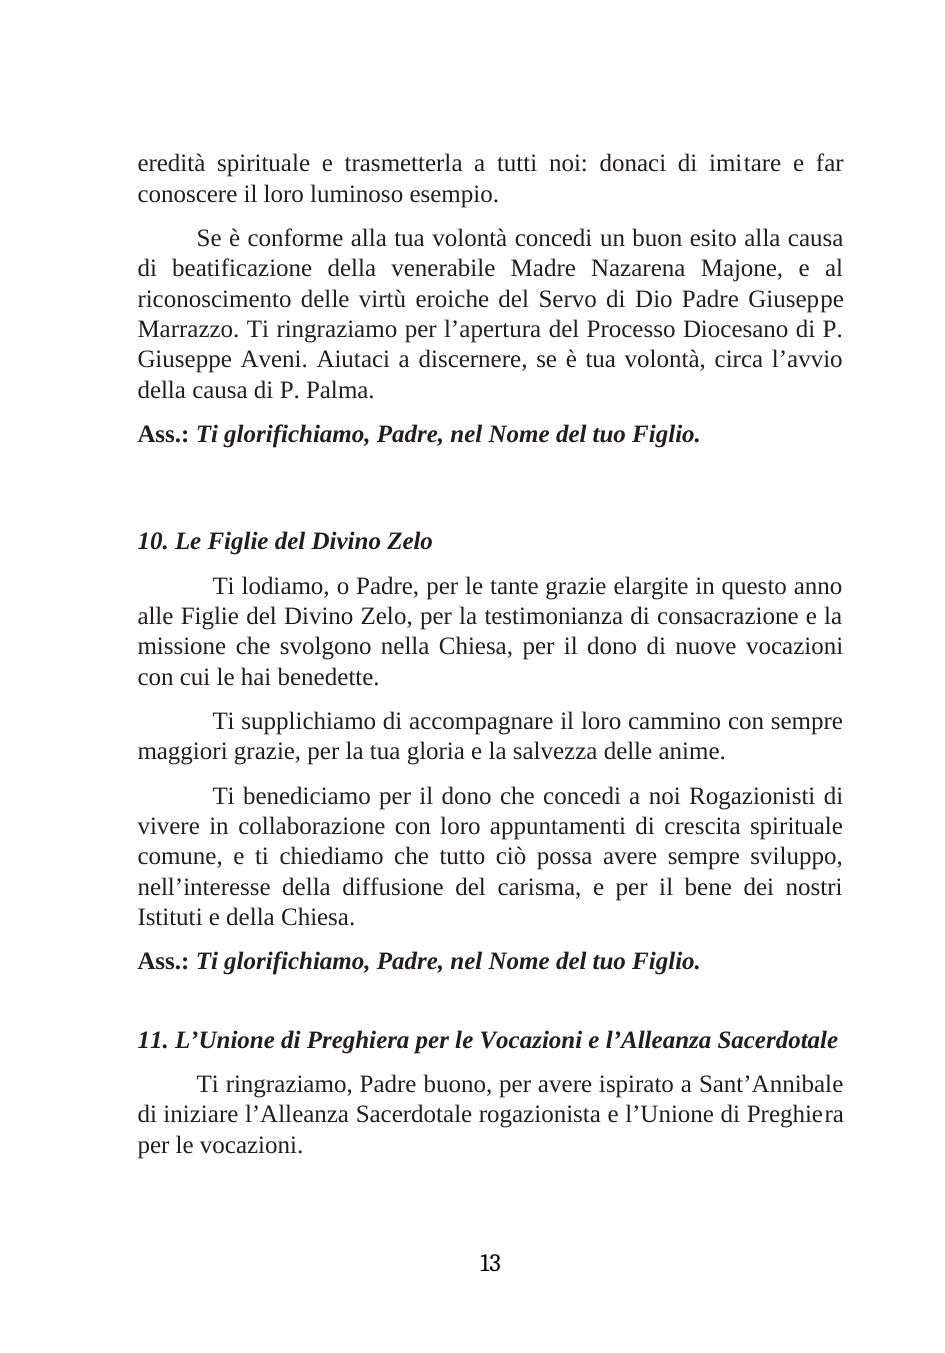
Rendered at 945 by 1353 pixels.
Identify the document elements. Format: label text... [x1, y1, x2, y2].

text Ass.: Ti glorifichiamo, Padre, nel Nome del tuo Figlio. [137, 418, 844, 448]
text 10. Le Figlie del Divino Zelo [137, 525, 844, 555]
text Ti benediciamo per il dono che concedi a noi Rogazionisti di vivere in collaborazione con loro appuntamenti di crescita spirituale comune, e ti chiediamo che tutto ciò possa avere sempre sviluppo, nell’interesse della diffusione del carisma, e per il bene dei nostri Istituti e della Chiesa. [137, 779, 844, 931]
text Ass.: Ti glorifichiamo, Padre, nel Nome del tuo Figlio. [137, 945, 844, 975]
text Se è conforme alla tua volontà concedi un buon esito alla causa di beatificazione della venerabile Madre Nazarena Majone, e al riconoscimento delle virtù eroiche del Servo di Dio Padre Giuseppe Marrazzo. Ti ringraziamo per l’apertura del Processo Diocesano di P. Giuseppe Aveni. Aiutaci a discernere, se è tua volontà, circa l’avvio della causa di P. Palma. [137, 222, 844, 403]
text Ti supplichiamo di accompagnare il loro cammino con sempre maggiori grazie, per la tua gloria e la salvezza delle anime. [137, 704, 844, 765]
text Ti ringraziamo, Padre buono, per avere ispirato a Sant’Annibale di iniziare l’Alleanza Sacerdotale rogazionista e l’Unione di Preghiera per le vocazioni. [137, 1068, 844, 1158]
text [137, 147, 844, 208]
text 11. L’Unione di Preghiera per le Vocazioni e l’Alleanza Sacerdotale [137, 1023, 844, 1053]
text Ti lodiamo, o Padre, per le tante grazie elargite in questo anno alle Figlie del Divino Zelo, per la testimonianza di consacrazione e la missione che svolgono nella Chiesa, per il dono di nuove vocazioni con cui le hai benedette. [137, 569, 844, 690]
